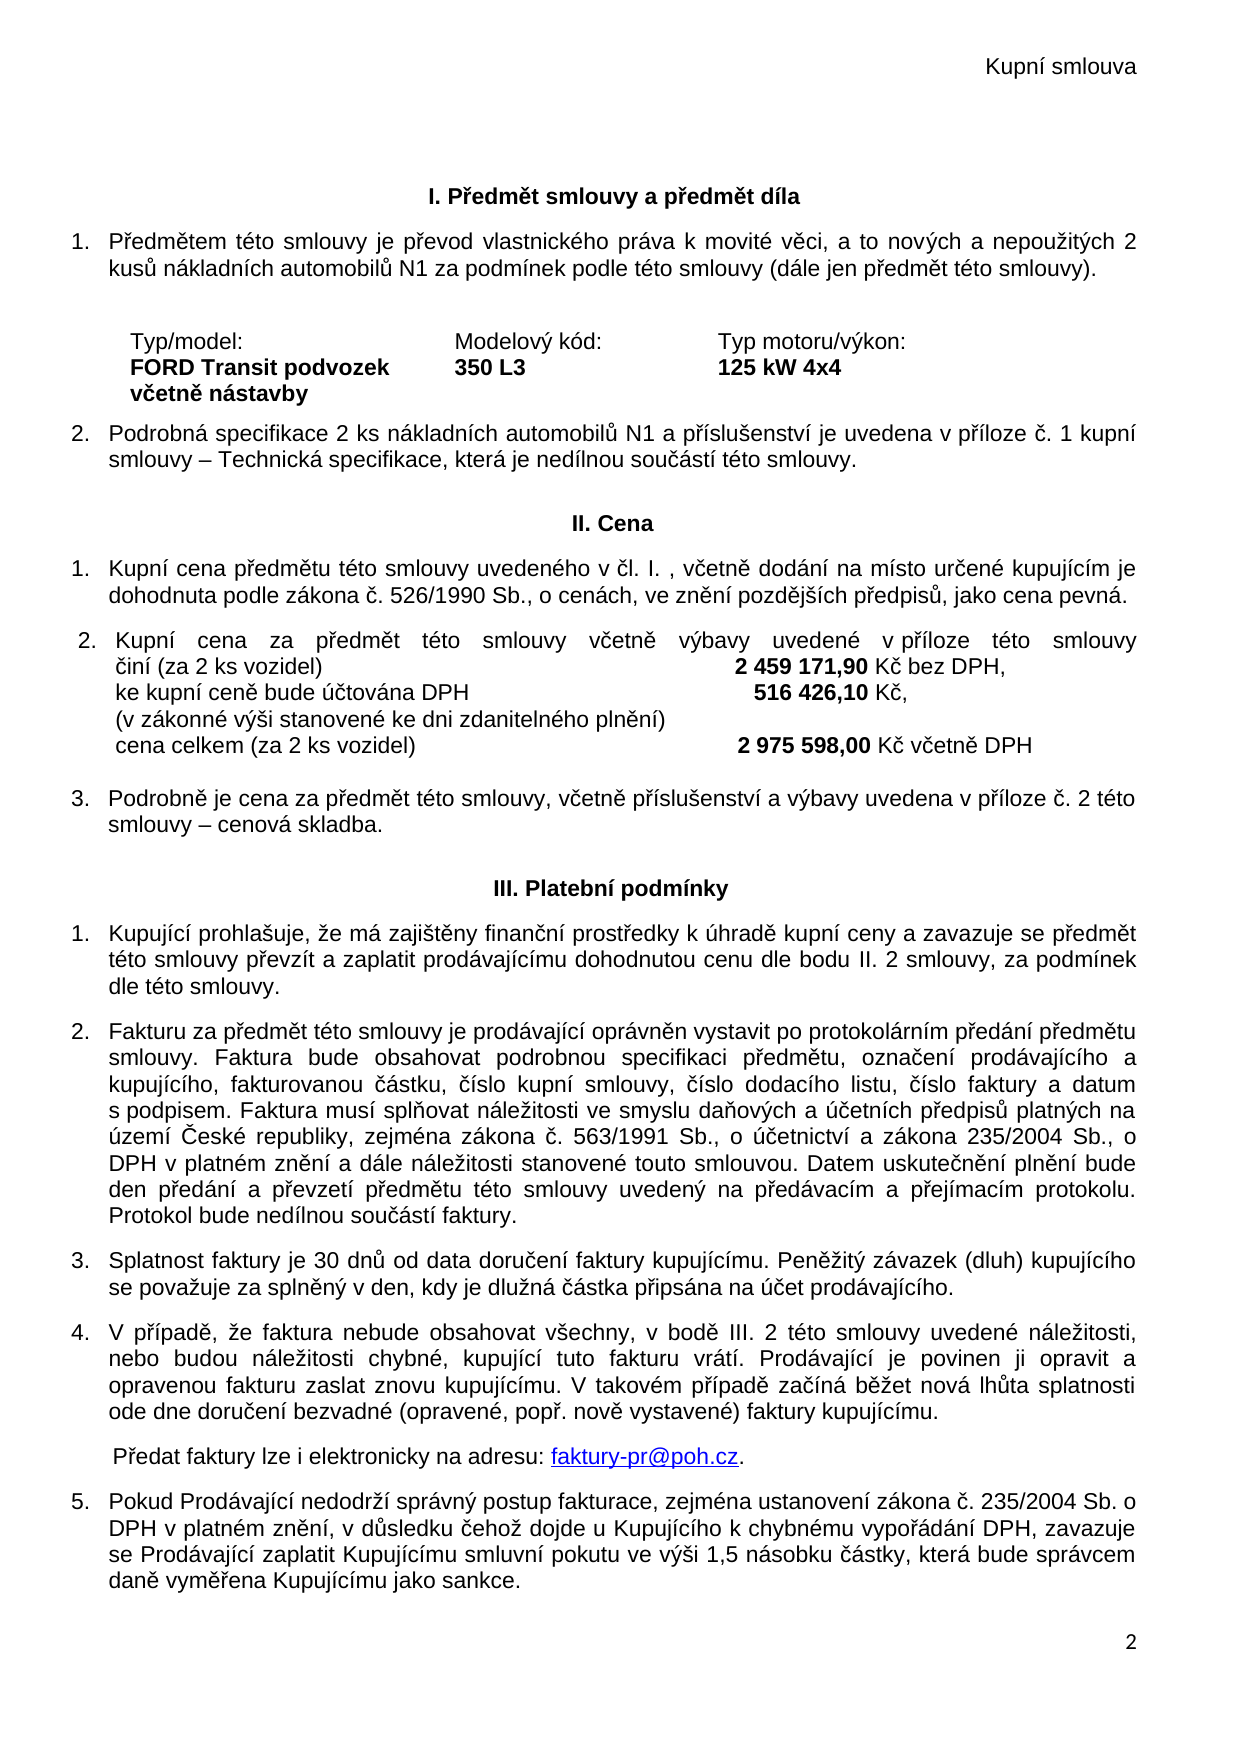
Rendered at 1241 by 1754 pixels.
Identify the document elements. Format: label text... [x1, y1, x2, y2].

table_header Modelový kód: [447, 328, 710, 354]
text Podrobně je cena za předmět této smlouvy, včetně příslušenství a výbavy uvedena v příloze č. 2 této smlouvy – cenová skladba. [71, 785, 1137, 837]
text Splatnost faktury je 30 dnů od data doručení faktury kupujícímu. Peněžitý závazek (dluh) kupujícího se považuje za splněný v den, kdy je dlužná částka připsána na účet prodávajícího. [71, 1247, 1137, 1300]
table_header Typ motoru/výkon: [710, 328, 1030, 354]
text Kupující prohlašuje, že má zajištěny finanční prostředky k úhradě kupní ceny a zavazuje se předmět této smlouvy převzít a zaplatit prodávajícímu dohodnutou cenu dle bodu II. 2 smlouvy, za podmínek dle této smlouvy. [71, 920, 1137, 999]
text Platební podmínky [101, 875, 1137, 901]
text ke kupní ceně bude účtována DPH 516 426,10 Kč, [71, 679, 1137, 706]
table_cell FORD Transit podvozek včetně nástavby [123, 354, 447, 407]
table_cell 350 L3 [447, 354, 710, 407]
table_header Typ/model: [123, 328, 447, 354]
text Kupní cena předmětu této smlouvy uvedeného v čl. I. , včetně dodání na místo určené kupujícím je dohodnuta podle zákona č. 526/1990 Sb., o cenách, ve znění pozdějších předpisů, jako cena pevná. [71, 555, 1137, 608]
text Předat faktury lze i elektronicky na adresu: faktury-pr@poh.cz. [106, 1443, 1137, 1469]
text (v zákonné výši stanovené ke dni zdanitelného plnění) [71, 706, 1137, 732]
text Předmět smlouvy a předmět díla [101, 183, 1137, 209]
text Předmětem této smlouvy je převod vlastnického práva k movité věci, a to nových a nepoužitých 2 kusů nákladních automobilů N1 za podmínek podle této smlouvy (dále jen předmět této smlouvy). [71, 228, 1137, 281]
text Kupní cena za předmět této smlouvy včetně výbavy uvedené v příloze této smlouvy činí (za 2 ks vozidel) 2 459 171,90 Kč bez DPH, [78, 627, 1137, 679]
table_cell 125 kW 4x4 [710, 354, 1030, 407]
text cena celkem (za 2 ks vozidel) 2 975 598,00 Kč včetně DPH [71, 732, 1151, 758]
text V případě, že faktura nebude obsahovat všechny, v bodě III. 2 této smlouvy uvedené náležitosti, nebo budou náležitosti chybné, kupující tuto fakturu vrátí. Prodávající je povinen ji opravit a opravenou fakturu zaslat znovu kupujícímu. V takovém případě začíná běžet nová lhůta splatnosti ode dne doručení bezvadné (opravené, popř. nově vystavené) faktury kupujícímu. [71, 1319, 1137, 1424]
text Podrobná specifikace 2 ks nákladních automobilů N1 a příslušenství je uvedena v příloze č. 1 kupní smlouvy – Technická specifikace, která je nedílnou součástí této smlouvy. [71, 420, 1137, 473]
text Fakturu za předmět této smlouvy je prodávající oprávněn vystavit po protokolárním předání předmětu smlouvy. Faktura bude obsahovat podrobnou specifikaci předmětu, označení prodávajícího a kupujícího, fakturovanou částku, číslo kupní smlouvy, číslo dodacího listu, číslo faktury a datum s podpisem. Faktura musí splňovat náležitosti ve smyslu daňových a účetních předpisů platných na území České republiky, zejména zákona č. 563/1991 Sb., o účetnictví a zákona 235/2004 Sb., o DPH v platném znění a dále náležitosti stanovené touto smlouvou. Datem uskutečnění plnění bude den předání a převzetí předmětu této smlouvy uvedený na předávacím a přejímacím protokolu. Protokol bude nedílnou součástí faktury. [71, 1018, 1137, 1229]
text Pokud Prodávající nedodrží správný postup fakturace, zejména ustanovení zákona č. 235/2004 Sb. o DPH v platném znění, v důsledku čehož dojde u Kupujícího k chybnému vypořádání DPH, zavazuje se Prodávající zaplatit Kupujícímu smluvní pokutu ve výši 1,5 násobku částky, která bude správcem daně vyměřena Kupujícímu jako sankce. [71, 1488, 1137, 1594]
text Cena [101, 510, 1137, 536]
